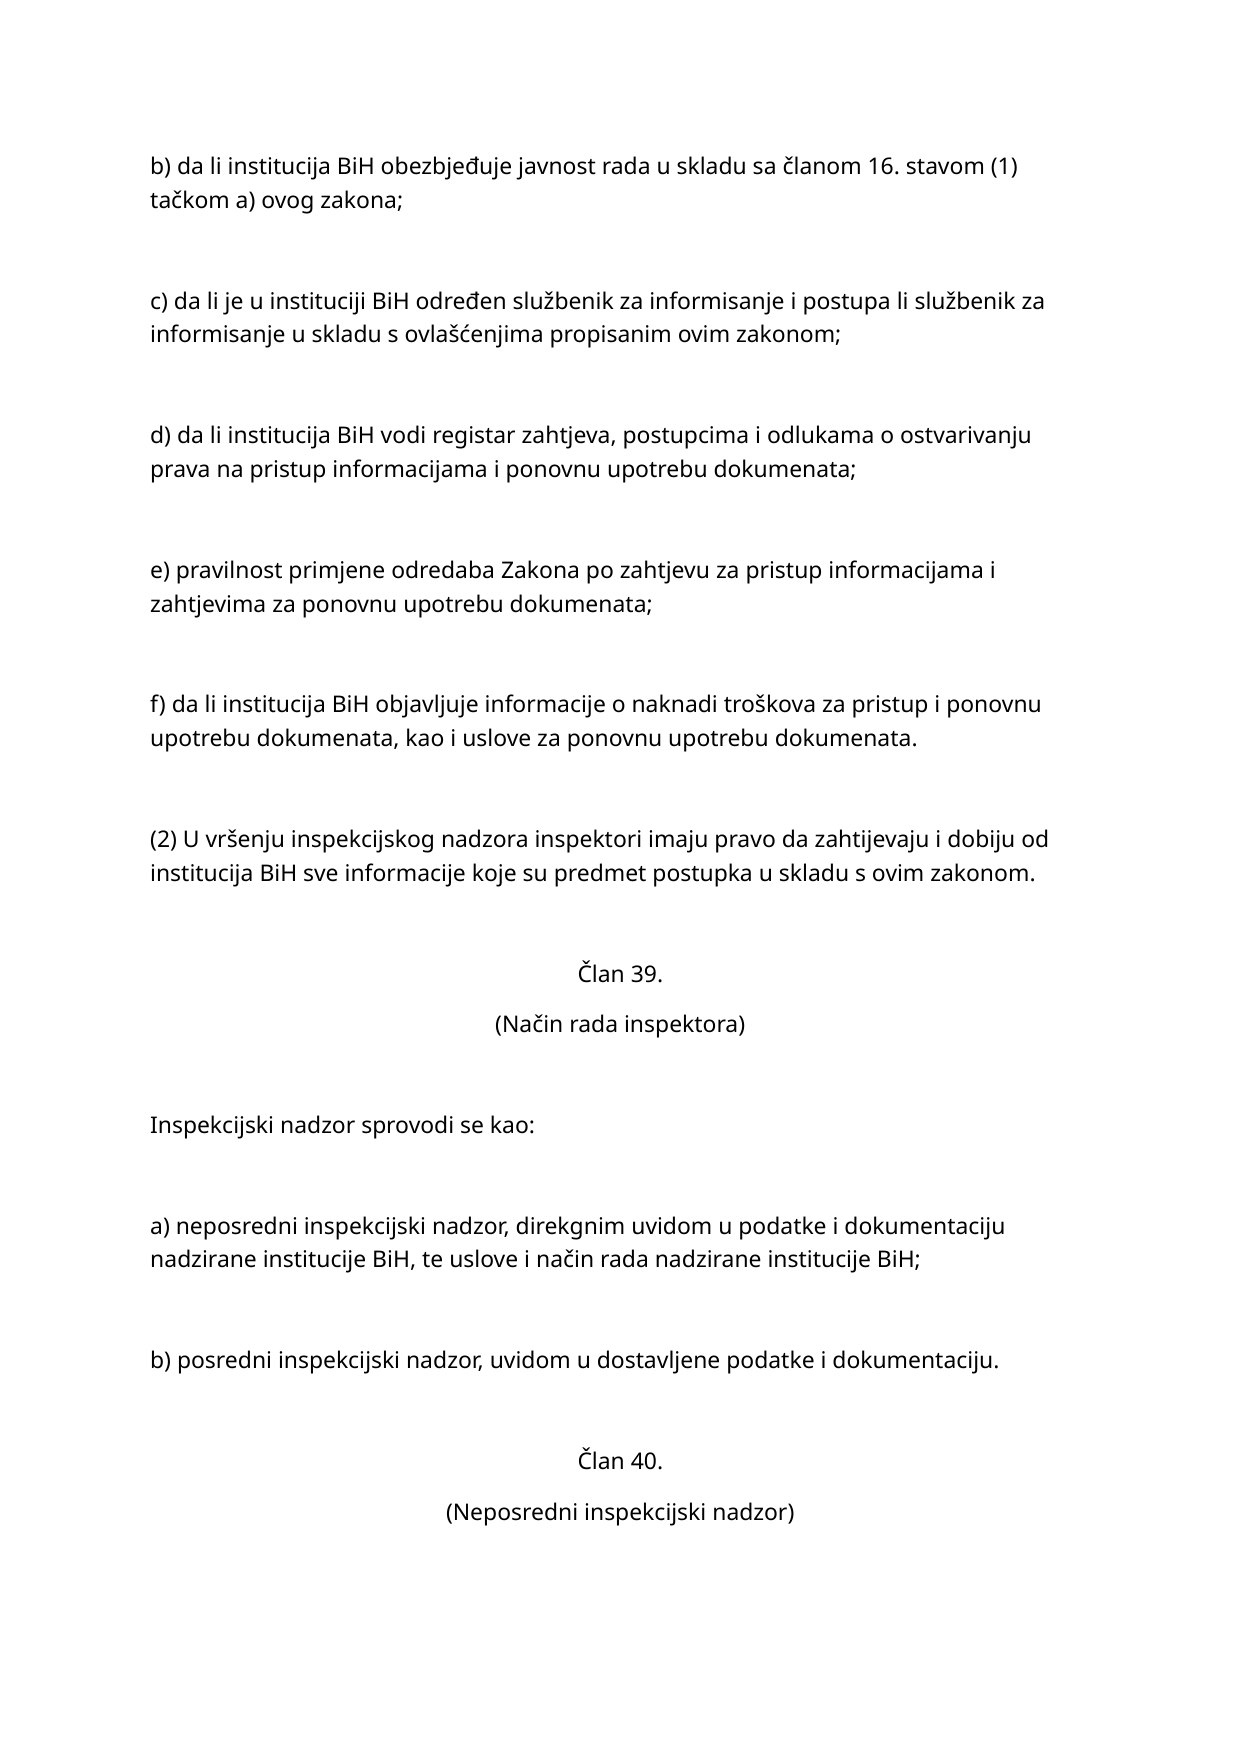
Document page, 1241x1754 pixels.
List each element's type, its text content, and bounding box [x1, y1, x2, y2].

text c) da li je u instituciji BiH određen službenik za informisanje i postupa li službenik za informisanje u skladu s ovlašćenjima propisanim ovim zakonom; [150, 284, 1090, 349]
text b) da li institucija BiH obezbjeđuje javnost rada u skladu sa članom 16. stavom (1) tačkom a) ovog zakona; [150, 150, 1090, 215]
text Inspekcijski nadzor sprovodi se kao: [150, 1109, 1090, 1140]
text a) neposredni inspekcijski nadzor, direkgnim uvidom u podatke i dokumentaciju nadzirane institucije BiH, te uslove i način rada nadzirane institucije BiH; [150, 1209, 1090, 1274]
text b) posredni inspekcijski nadzor, uvidom u dostavljene podatke i dokumentaciju. [150, 1344, 1090, 1375]
text f) da li institucija BiH objavljuje informacije o naknadi troškova za pristup i ponovnu upotrebu dokumenata, kao i uslove za ponovnu upotrebu dokumenata. [150, 688, 1090, 753]
text Član 39. [150, 957, 1090, 989]
text (2) U vršenju inspekcijskog nadzora inspektori imaju pravo da zahtijevaju i dobiju od institucija BiH sve informacije koje su predmet postupka u skladu s ovim zakonom. [150, 823, 1090, 888]
text (Neposredni inspekcijski nadzor) [150, 1495, 1090, 1527]
text (Način rada inspektora) [150, 1008, 1090, 1039]
text Član 40. [150, 1445, 1090, 1476]
text d) da li institucija BiH vodi registar zahtjeva, postupcima i odlukama o ostvarivanju prava na pristup informacijama i ponovnu upotrebu dokumenata; [150, 419, 1090, 484]
text e) pravilnost primjene odredaba Zakona po zahtjevu za pristup informacijama i zahtjevima za ponovnu upotrebu dokumenata; [150, 554, 1090, 619]
